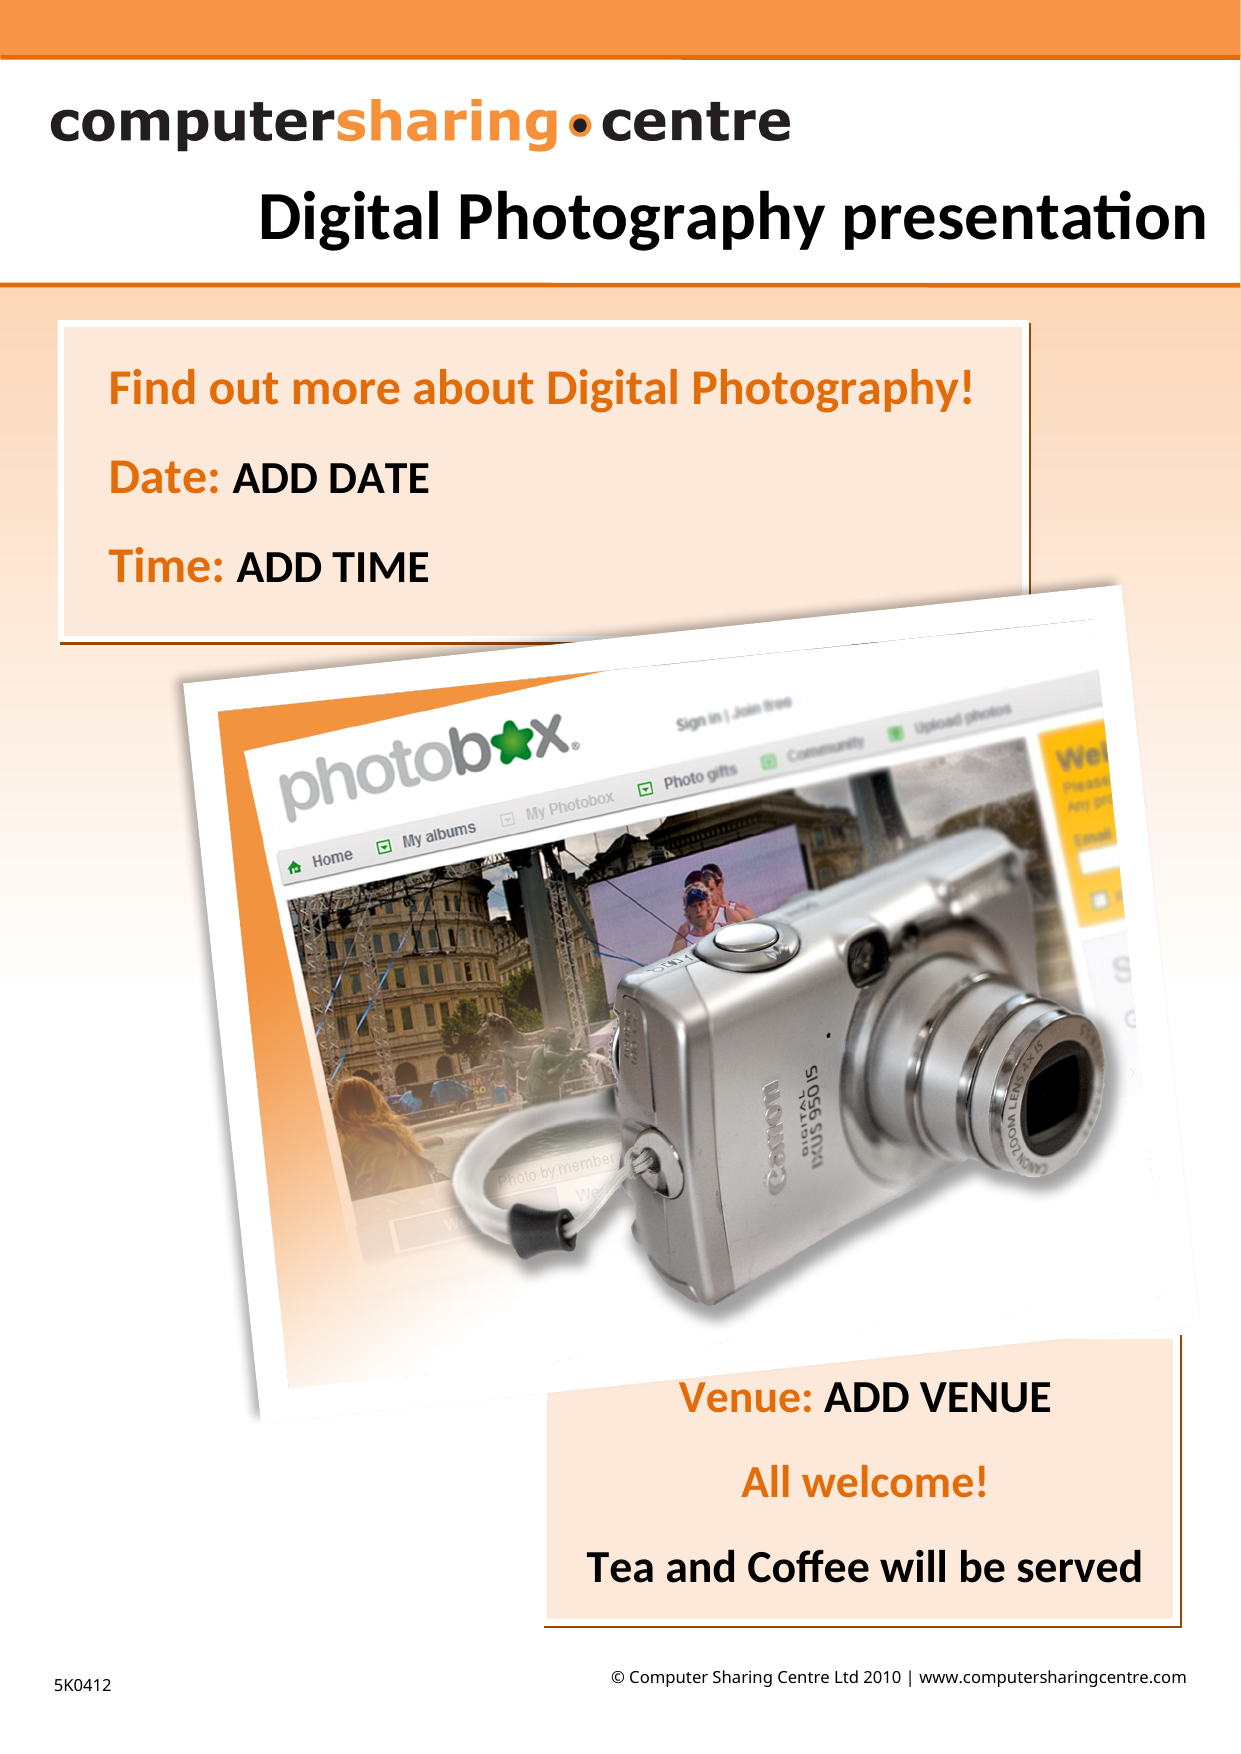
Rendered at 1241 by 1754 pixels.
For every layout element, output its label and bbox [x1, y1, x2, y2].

picture [47, 93, 792, 158]
picture [219, 621, 1164, 1388]
